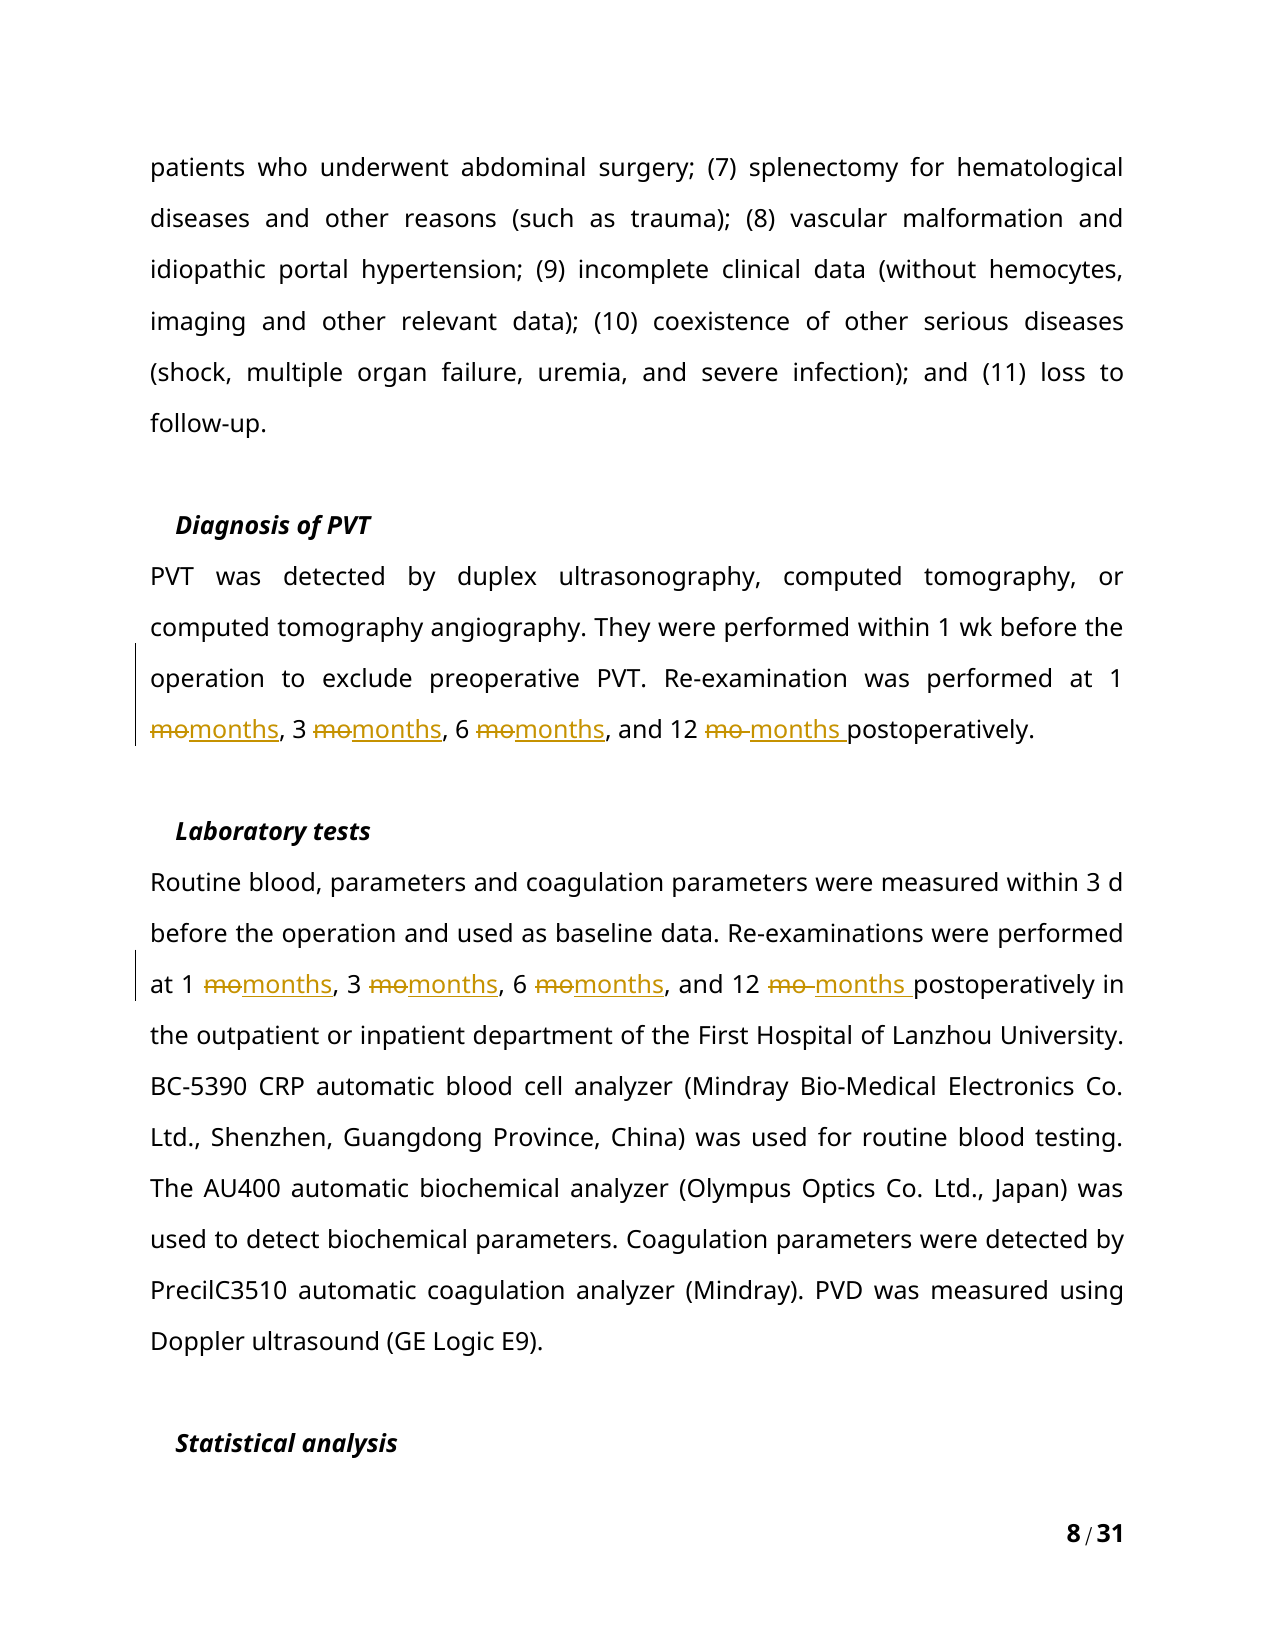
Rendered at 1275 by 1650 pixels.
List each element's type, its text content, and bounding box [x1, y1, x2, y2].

text PVT was detected by duplex ultrasonography, computed tomography, or computed tomography angiography. They were performed within 1 wk before the operation to exclude preoperative PVT. Re-examination was performed at 1 , 3 , 6 , and 12 postoperatively. [150, 558, 1125, 746]
text Routine blood, parameters and coagulation parameters were measured within 3 d before the operation and used as baseline data. Re-examinations were performed at 1 , 3 , 6 , and 12 postoperatively in the outpatient or inpatient department of the First Hospital of Lanzhou University. BC-5390 CRP automatic blood cell analyzer (Mindray Bio-Medical Electronics Co. Ltd., Shenzhen, Guangdong Province, China) was used for routine blood testing. The AU400 automatic biochemical analyzer (Olympus Optics Co. Ltd., Japan) was used to detect biochemical parameters. Coagulation parameters were detected by PrecilC3510 automatic coagulation analyzer (Mindray). PVD was measured using Doppler ultrasound (GE Logic E9). [150, 864, 1125, 1358]
text Laboratory tests [150, 813, 1125, 848]
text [150, 150, 1125, 439]
text Diagnosis of PVT [150, 507, 1125, 541]
text Statistical analysis [150, 1426, 1125, 1460]
